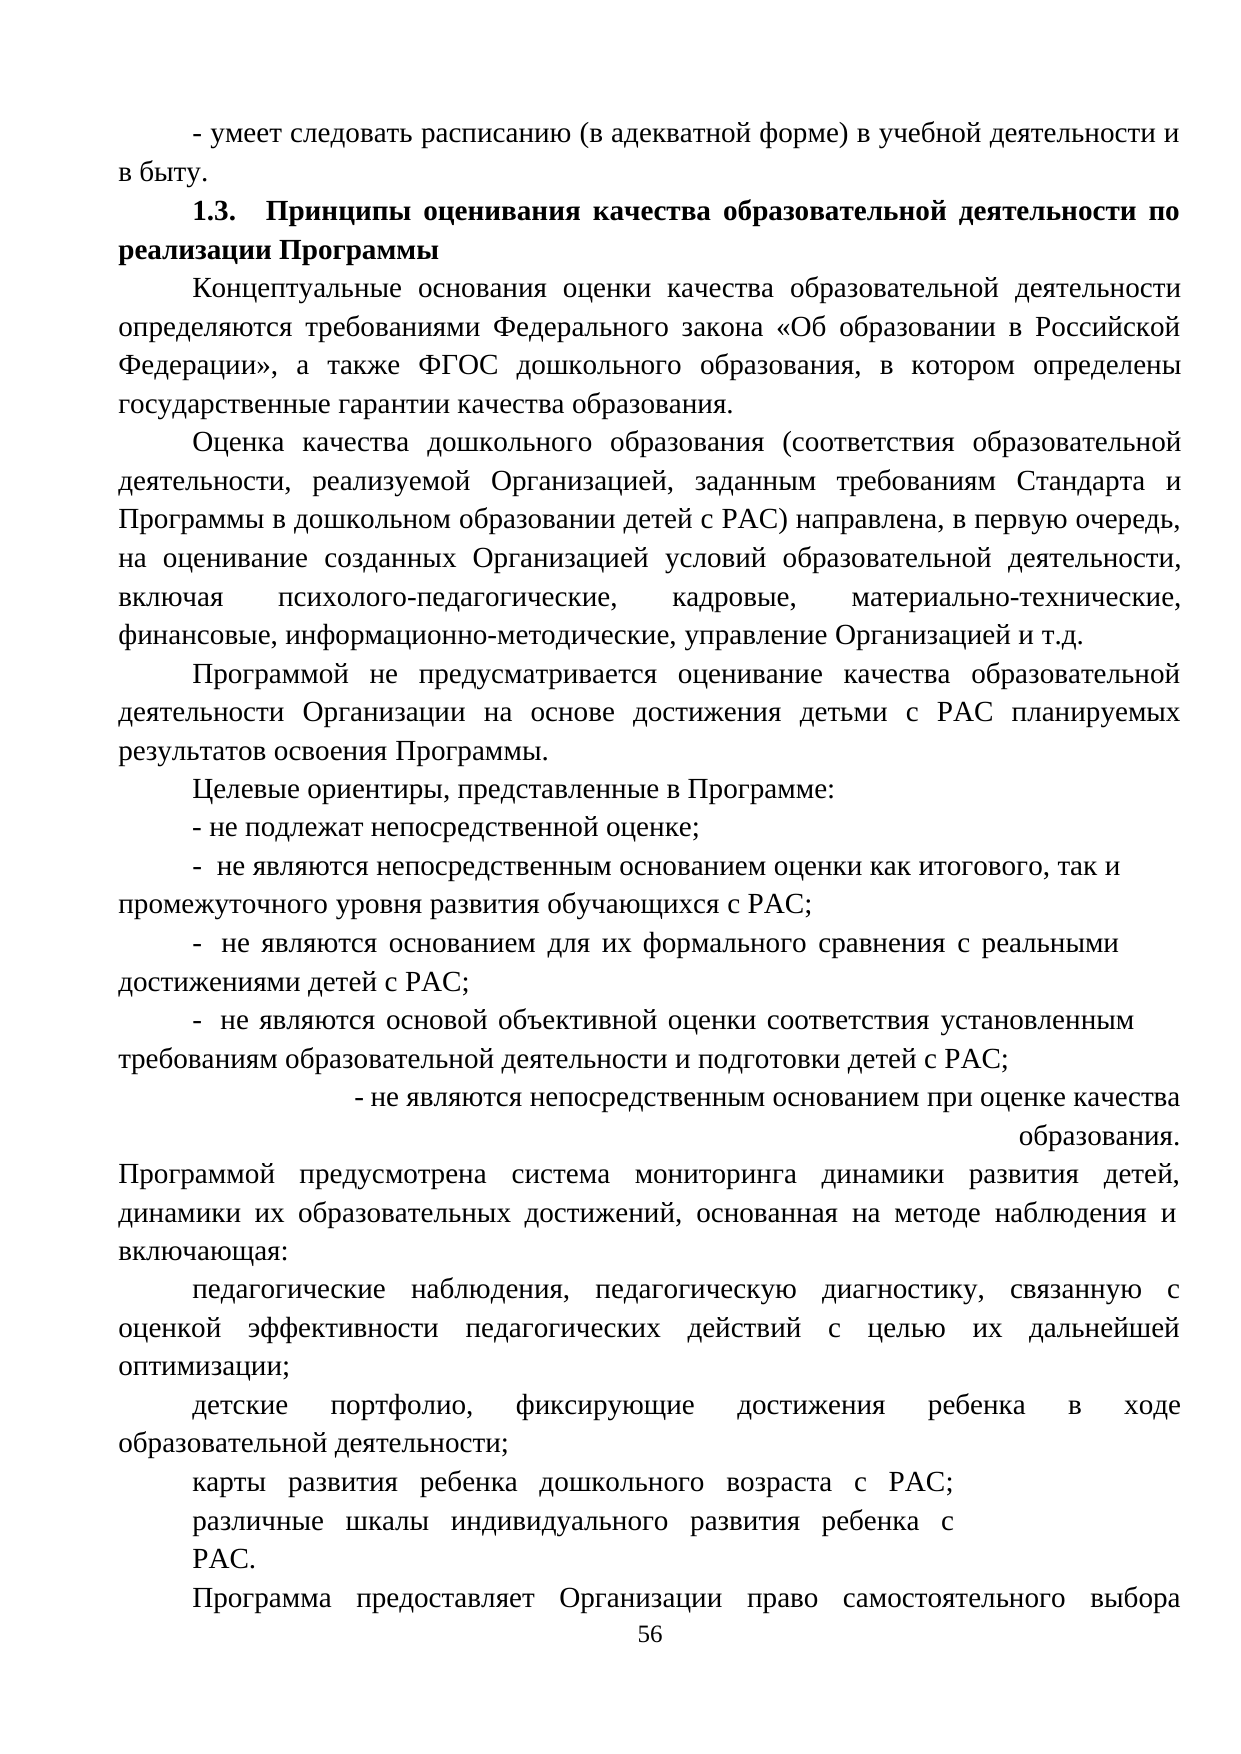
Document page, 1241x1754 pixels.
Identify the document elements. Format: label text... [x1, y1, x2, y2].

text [118, 1580, 1180, 1613]
text Оценка качества дошкольного образования (соответствия образовательной деятельности, реализуемой Организацией, заданным требованиям Стандарта и Программы в дошкольном образовании детей с РАС) направлена, в первую очередь, на оценивание созданных Организацией условий образовательной деятельности, включая психолого-педагогические, кадровые, материально-технические, финансовые, информационно-методические, управление Организацией и т.д. [118, 424, 1182, 651]
list не являются основой объективной оценки соответствия установленным требованиям образовательной деятельности и подготовки детей с РАС; [118, 1002, 1181, 1074]
text детские портфолио, фиксирующие достижения ребенка в ходе образовательной деятельности; [118, 1387, 1181, 1459]
text карты развития ребенка дошкольного возраста с РАС; различные шкалы индивидуального развития ребенка с РАС. [192, 1464, 954, 1575]
list Программой предусмотрена система мониторинга динамики развития детей, динамики их образовательных достижений, основанная на методе наблюдения и [118, 1156, 1180, 1228]
list не подлежат непосредственной оценке; [192, 809, 1196, 843]
list не являются непосредственным основанием оценки как итогового, так и промежуточного уровня развития обучающихся с РАС; [118, 848, 1180, 920]
text Целевые ориентиры, представленные в Программе: [192, 771, 1196, 805]
text педагогические наблюдения, педагогическую диагностику, связанную с оценкой эффективности педагогических действий с целью их дальнейшей оптимизации; [118, 1271, 1180, 1382]
subtitle Принципы оценивания качества образовательной деятельности по реализации Программы [118, 193, 1181, 265]
text включающая: [118, 1233, 1196, 1267]
list не являются непосредственным основанием при оценке качества образования. [118, 1079, 1180, 1151]
list не являются основанием для их формального сравнения с реальными достижениями детей с РАС; [118, 925, 1180, 997]
list умеет следовать расписанию (в адекватной форме) в учебной деятельности и в быту. [118, 115, 1180, 187]
text Концептуальные основания оценки качества образовательной деятельности определяются требованиями Федерального закона «Об образовании в Российской Федерации», а также ФГОС дошкольного образования, в котором определены государственные гарантии качества образования. [118, 270, 1181, 419]
text Программой не предусматривается оценивание качества образовательной деятельности Организации на основе достижения детьми с РАС планируемых результатов освоения Программы. [118, 656, 1180, 766]
